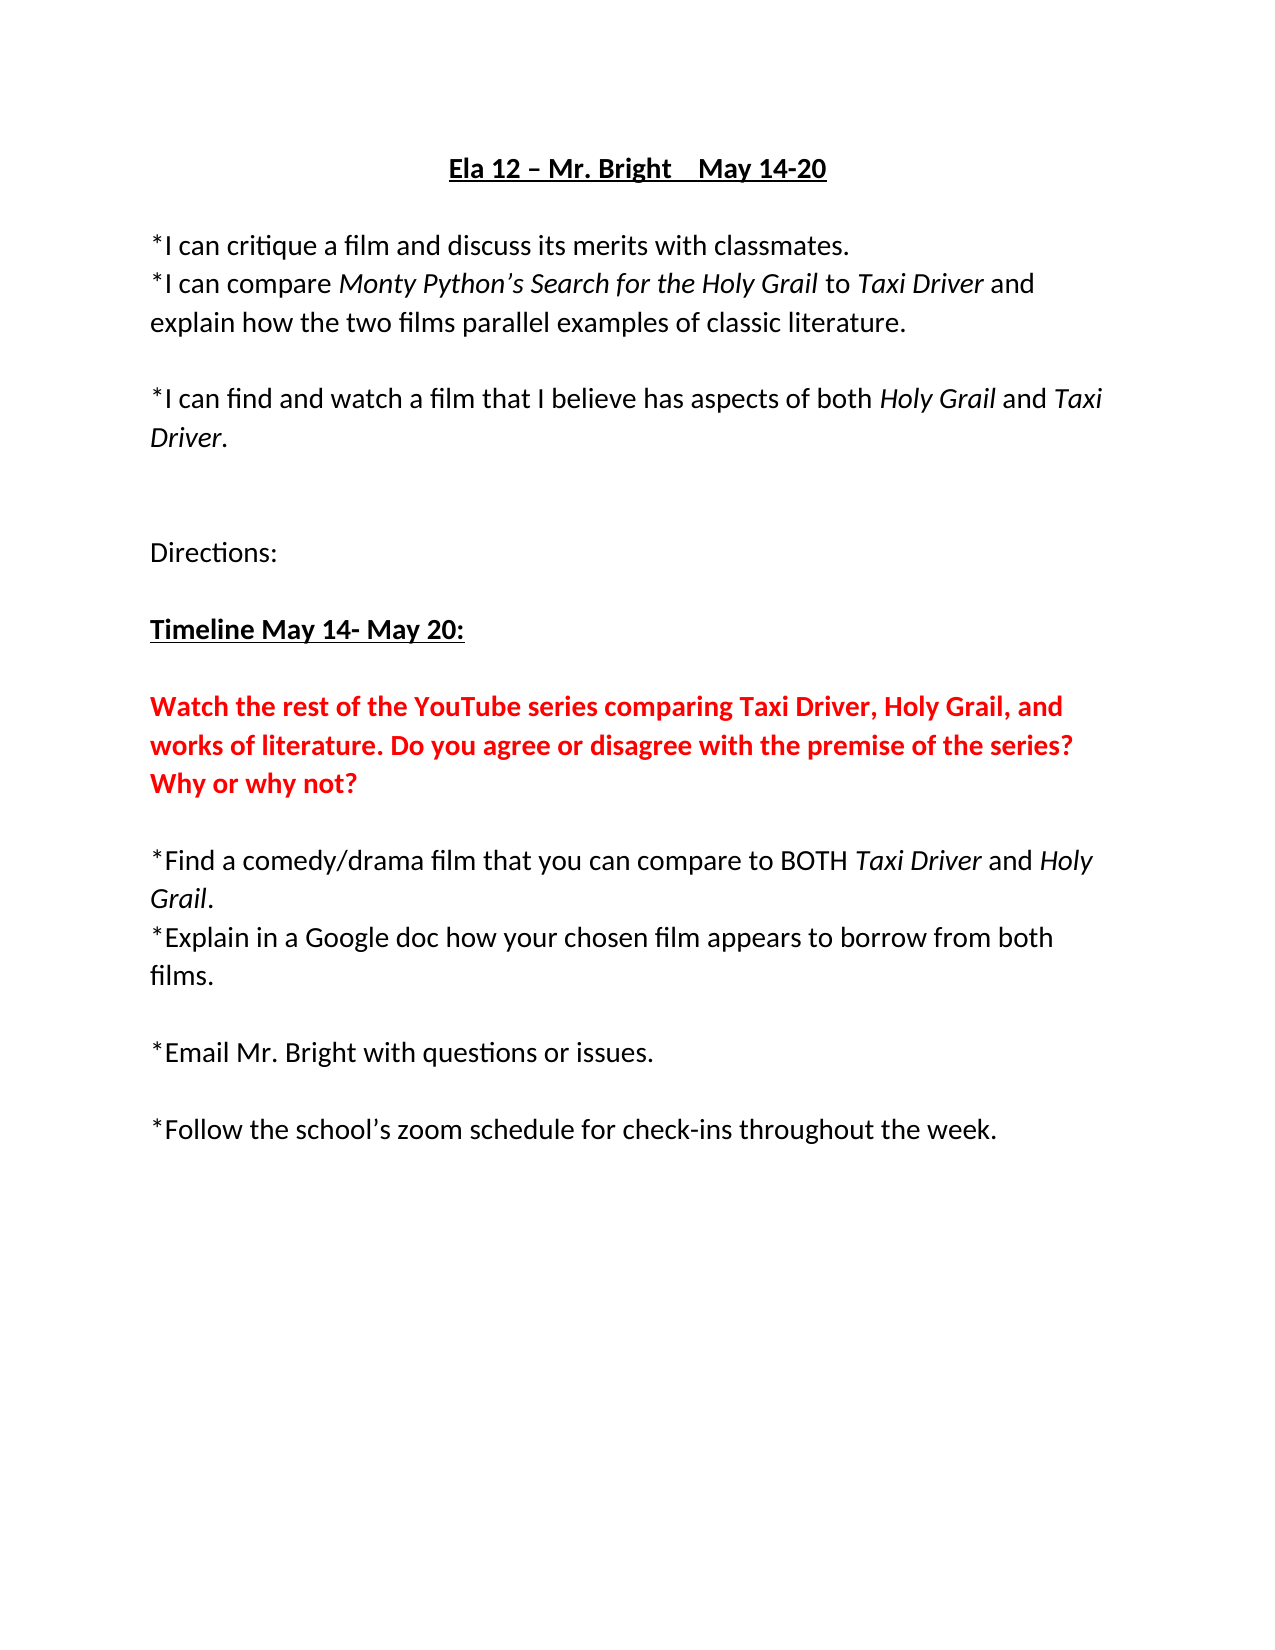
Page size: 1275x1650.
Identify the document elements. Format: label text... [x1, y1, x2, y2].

text *Find a comedy/drama film that you can compare to BOTH Taxi Driver and Holy Grail. [150, 842, 1125, 916]
text *I can find and watch a film that I believe has aspects of both Holy Grail and Taxi Driver. [150, 381, 1125, 455]
text Ela 12 – Mr. Bright May 14-20 [150, 150, 1125, 186]
text *Explain in a Google doc how your chosen film appears to borrow from both films. [150, 919, 1125, 993]
text *Follow the school’s zoom schedule for check-ins throughout the week. [150, 1111, 1125, 1147]
text Timeline May 14- May 20: [150, 611, 1125, 647]
text Watch the rest of the YouTube series comparing Taxi Driver, Holy Grail, and works of literature. Do you agree or disagree with the premise of the series? Why or why not? [150, 688, 1125, 801]
text Directions: [150, 534, 1125, 570]
text *I can critique a film and discuss its merits with classmates. [150, 227, 1125, 262]
text *Email Mr. Bright with questions or issues. [150, 1034, 1125, 1070]
text *I can compare Monty Python’s Search for the Holy Grail to Taxi Driver and explain how the two films parallel examples of classic literature. [150, 265, 1125, 339]
